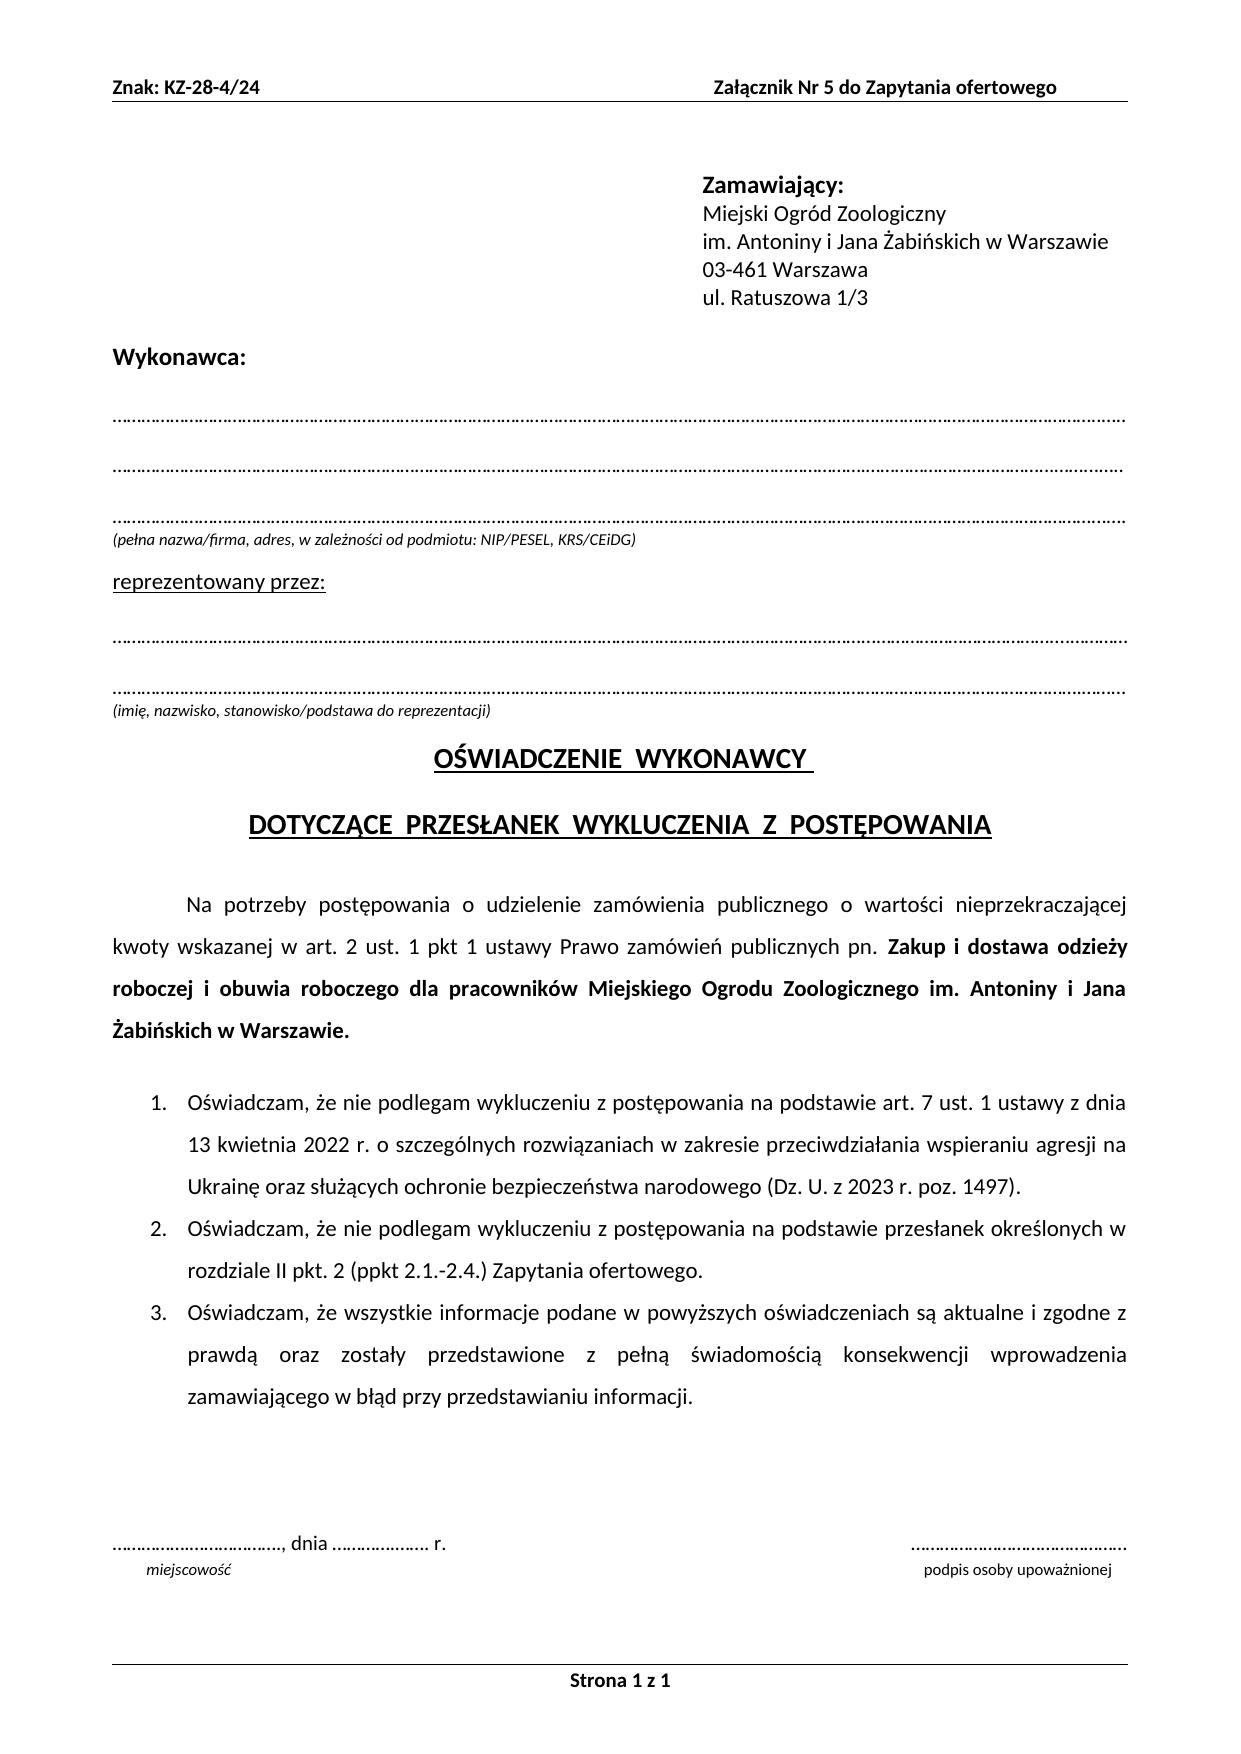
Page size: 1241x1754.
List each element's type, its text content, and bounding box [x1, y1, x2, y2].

text ………………………………………………………………………………………………………………………………………………………………………………….……... [112, 674, 1128, 700]
text im. Antoniny i Jana Żabińskich w Warszawie [702, 227, 1128, 255]
text (pełna nazwa/firma, adres, w zależności od podmiotu: NIP/PESEL, KRS/CEiDG) [112, 529, 1128, 549]
text …………….………………., dnia ………….……. r. ……………………………………… miejscowość podpis osoby upoważnionej [112, 1530, 1128, 1581]
list Oświadczam, że wszystkie informacje podane w powyższych oświadczeniach są aktualne i zgodne z prawdą oraz zostały przedstawione z pełną świadomością konsekwencji wprowadzenia zamawiającego w błąd przy przedstawianiu informacji. [150, 1298, 1128, 1410]
text Miejski Ogród Zoologiczny [702, 199, 1128, 227]
text Wykonawca: [112, 342, 1128, 372]
text ……………………………………………………………………………………………………………………………………………………………………………………..….. [112, 402, 1128, 427]
text reprezentowany przez: [112, 567, 1128, 596]
text DOTYCZĄCE PRZESŁANEK WYKLUCZENIA Z POSTĘPOWANIA [112, 806, 1128, 842]
text OŚWIADCZENIE WYKONAWCY [112, 740, 1128, 776]
text (imię, nazwisko, stanowisko/podstawa do reprezentacji) [112, 700, 1128, 720]
list Oświadczam, że nie podlegam wykluczeniu z postępowania na podstawie art. 7 ust. 1 ustawy z dnia 13 kwietnia 2022 r. o szczególnych rozwiązaniach w zakresie przeciwdziałania wspieraniu agresji na Ukrainę oraz służących ochronie bezpieczeństwa narodowego (Dz. U. z 2023 r. poz. 1497). [150, 1088, 1128, 1201]
text …………………………………………………………………………………………………………………………………………...………………………………....………… [112, 623, 1128, 649]
text Na potrzeby postępowania o udzielenie zamówienia publicznego o wartości nieprzekraczającej kwoty wskazanej w art. 2 ust. 1 pkt 1 ustawy Prawo zamówień publicznych pn. Zakup i dostawa odzieży roboczej i obuwia roboczego dla pracowników Miejskiego Ogrodu Zoologicznego im. Antoniny i Jana Żabińskich w Warszawie. [112, 890, 1128, 1044]
text 03-461 Warszawa [702, 255, 1128, 283]
text Zamawiający: [628, 169, 1128, 199]
text ……………………………………………………………………………………………………………………………………………………………………………………...…. [112, 503, 1128, 529]
text ul. Ratuszowa 1/3 [702, 283, 1128, 311]
list Oświadczam, że nie podlegam wykluczeniu z postępowania na podstawie przesłanek określonych w rozdziale II pkt. 2 (ppkt 2.1.-2.4.) Zapytania ofertowego. [150, 1214, 1128, 1284]
text ………………………………………………………………………………………………………………………………………….………………………………...……...….. [112, 453, 1128, 478]
